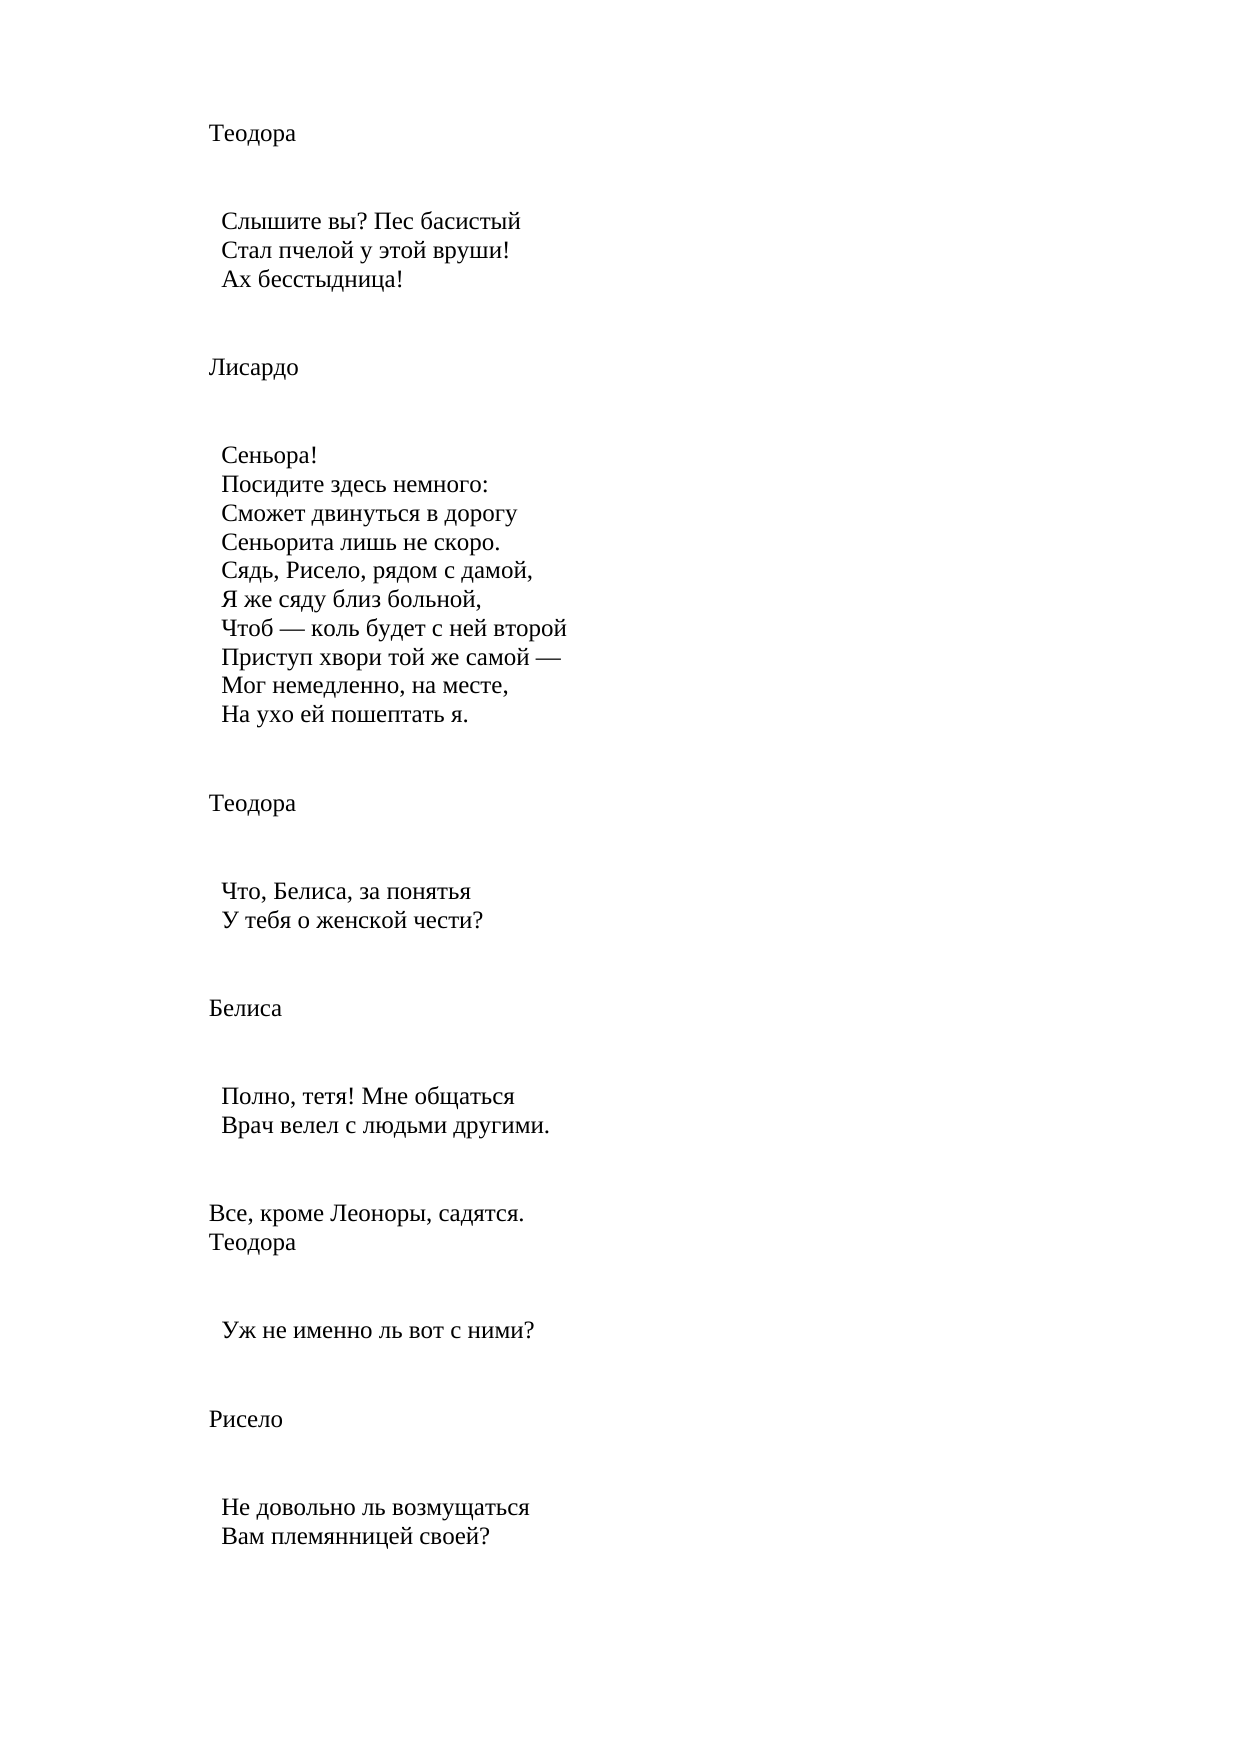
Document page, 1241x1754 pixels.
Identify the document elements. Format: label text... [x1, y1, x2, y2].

text Сеньора! [177, 441, 1152, 469]
text Не довольно ль возмущаться [177, 1492, 1152, 1521]
text Врач велел с людьми другими. [177, 1110, 1152, 1139]
text Рисело [177, 1404, 1152, 1433]
text Сеньорита лишь не скоро. [177, 527, 1152, 556]
text Теодора [177, 1227, 1152, 1256]
text Лисардо [177, 352, 1152, 381]
text Bсe, кроме Леоноры, садятся. [177, 1198, 1152, 1227]
text Стал пчелой у этой вруши! [177, 235, 1152, 264]
text Я же сяду близ больной, [177, 584, 1152, 613]
text Мог немедленно, на месте, [177, 671, 1152, 699]
text Чтоб — коль будет с ней второй [177, 613, 1152, 642]
text Вам племянницей своей? [177, 1521, 1152, 1550]
text На ухо ей пошептать я. [177, 699, 1152, 728]
text Слышите вы? Пес басистый [177, 206, 1152, 235]
text Что, Белиса, за понятья [177, 876, 1152, 905]
text Теодора [177, 788, 1152, 816]
text Сможет двинуться в дорогу [177, 498, 1152, 527]
text Ах бесстыдница! [177, 264, 1152, 293]
text Сядь, Рисело, рядом с дамой, [177, 556, 1152, 584]
text У тебя о женской чести? [177, 905, 1152, 933]
text Уж не именно ль вот с ними? [177, 1316, 1152, 1344]
text Полно, тетя! Мне общаться [177, 1081, 1152, 1110]
text Белиса [177, 993, 1152, 1022]
text Приступ хвори той же самой — [177, 642, 1152, 671]
text Теодора [177, 118, 1152, 147]
text Посидите здесь немного: [177, 469, 1152, 498]
